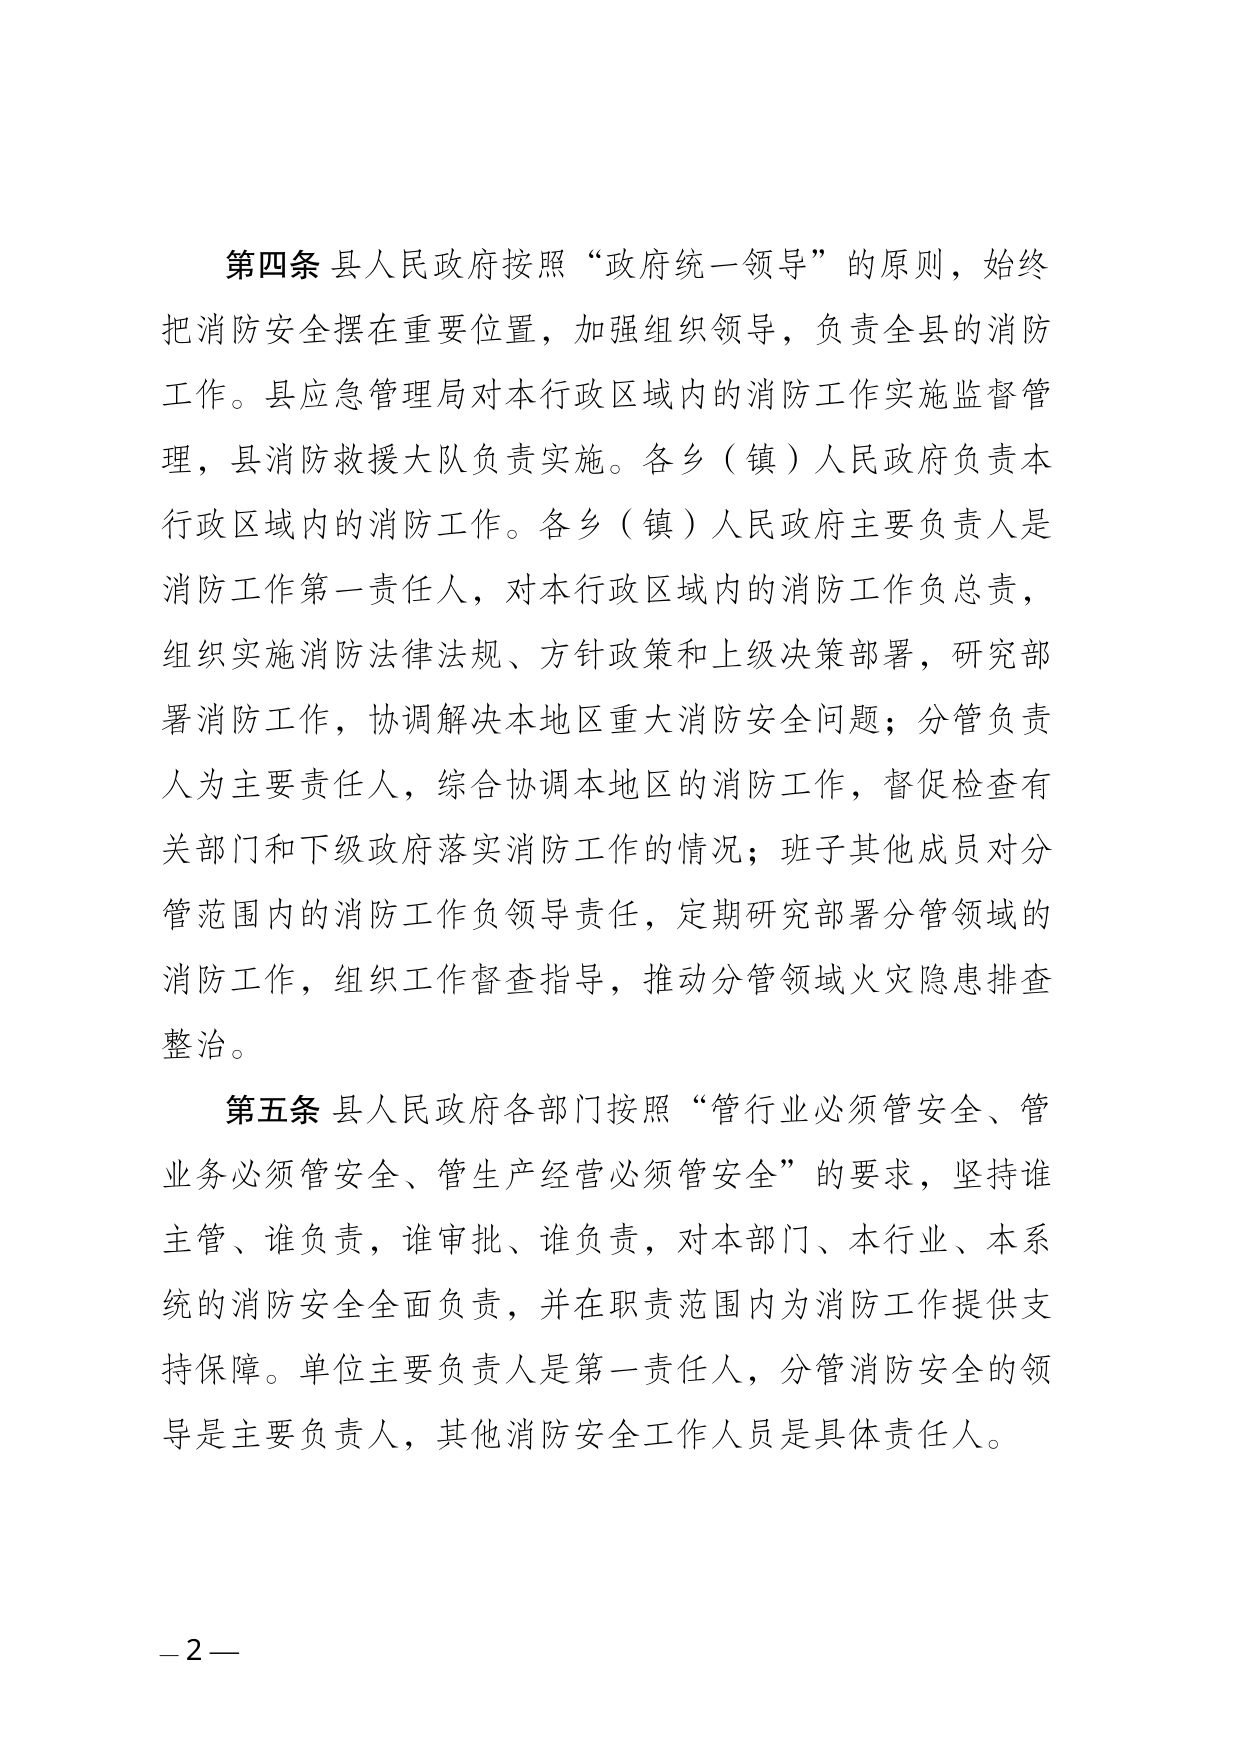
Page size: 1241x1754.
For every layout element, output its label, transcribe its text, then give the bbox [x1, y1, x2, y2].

text 第五条 县人民政府各部门按照“管行业必须管安全、管业务必须管安全、管生产经营必须管安全”的要求，坚持谁主管、谁负责，谁审批、谁负责，对本部门、本行业、本系统的消防安全全面负责，并在职责范围内为消防工作提供支持保障。单位主要负责人是第一责任人，分管消防安全的领导是主要负责人，其他消防安全工作人员是具体责任人。 [159, 1078, 1081, 1468]
text 第四条 县人民政府按照“政府统一领导”的原则，始终把消防安全摆在重要位置，加强组织领导，负责全县的消防工作。县应急管理局对本行政区域内的消防工作实施监督管理，县消防救援大队负责实施。各乡（镇）人民政府负责本行政区域内的消防工作。各乡（镇）人民政府主要负责人是消防工作第一责任人，对本行政区域内的消防工作负总责，组织实施消防法律法规、方针政策和上级决策部署，研究部署消防工作，协调解决本地区重大消防安全问题；分管负责人为主要责任人，综合协调本地区的消防工作，督促检查有关部门和下级政府落实消防工作的情况；班子其他成员对分管范围内的消防工作负领导责任，定期研究部署分管领域的消防工作，组织工作督查指导，推动分管领域火灾隐患排查整治。 [159, 233, 1081, 1078]
